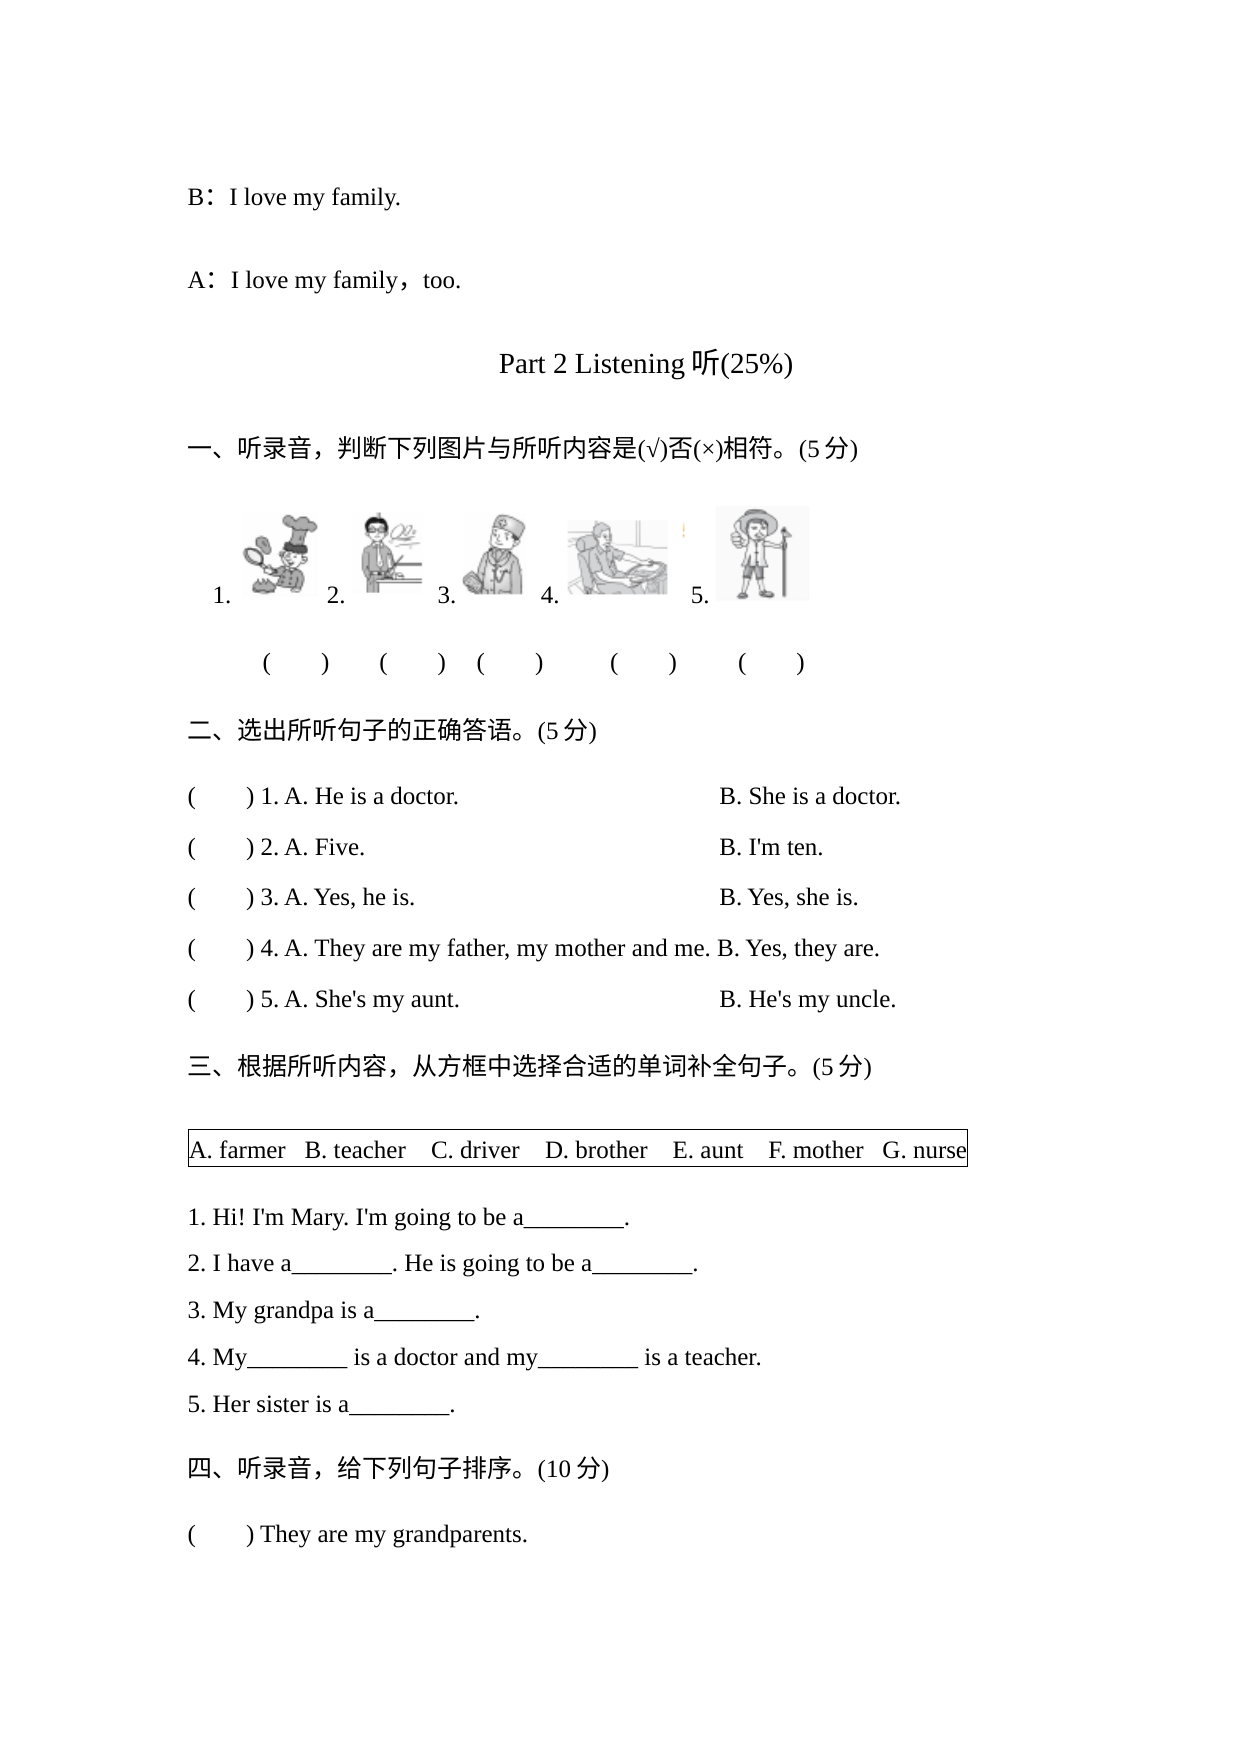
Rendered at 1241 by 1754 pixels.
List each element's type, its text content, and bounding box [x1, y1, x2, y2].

text 2. I have a________. He is going to be a________. [187, 1247, 1053, 1279]
text ( ) They are my grandparents. [187, 1517, 1053, 1550]
text ( ) 2. A. Five. B. I'm ten. [187, 830, 1053, 862]
picture [237, 510, 327, 604]
text ( ) 4. A. They are my father, my mother and me. B. Yes, they are. [187, 931, 1053, 964]
text 5. Her sister is a________. [187, 1387, 1053, 1420]
text 1. Hi! I'm Mary. I'm going to be a________. [187, 1200, 1053, 1232]
text A：I love my family，too. [187, 245, 1053, 310]
picture [351, 508, 438, 604]
text 二、选出所听句子的正确答语。(5分) [187, 696, 1053, 761]
text ( ) ( ) ( ) ( ) ( ) [187, 646, 1053, 678]
text ( ) 1. A. He is a doctor. B. She is a doctor. [187, 779, 1053, 812]
text B：I love my family. [187, 162, 1053, 227]
picture [462, 510, 535, 604]
text 一、听录音，判断下列图片与所听内容是(√)否(×)相符。(5分) [187, 414, 1053, 479]
text ( ) 5. A. She's my aunt. B. He's my uncle. [187, 982, 1053, 1014]
text 三、根据所听内容，从方框中选择合适的单词补全句子。(5分) [187, 1032, 1053, 1097]
picture [565, 516, 685, 604]
text A. farmer B. teacher C. driver D. brother E. aunt F. mother G. nurse [187, 1116, 1053, 1181]
text 4. My________ is a doctor and my________ is a teacher. [187, 1340, 1053, 1373]
text 3. My grandpa is a________. [187, 1293, 1053, 1326]
text 四、听录音，给下列句子排序。(10分) [187, 1434, 1053, 1499]
picture [715, 497, 811, 604]
text Part 2 Listening听(25%) [187, 328, 1053, 393]
text ( ) 3. A. Yes, he is. B. Yes, she is. [187, 881, 1053, 913]
